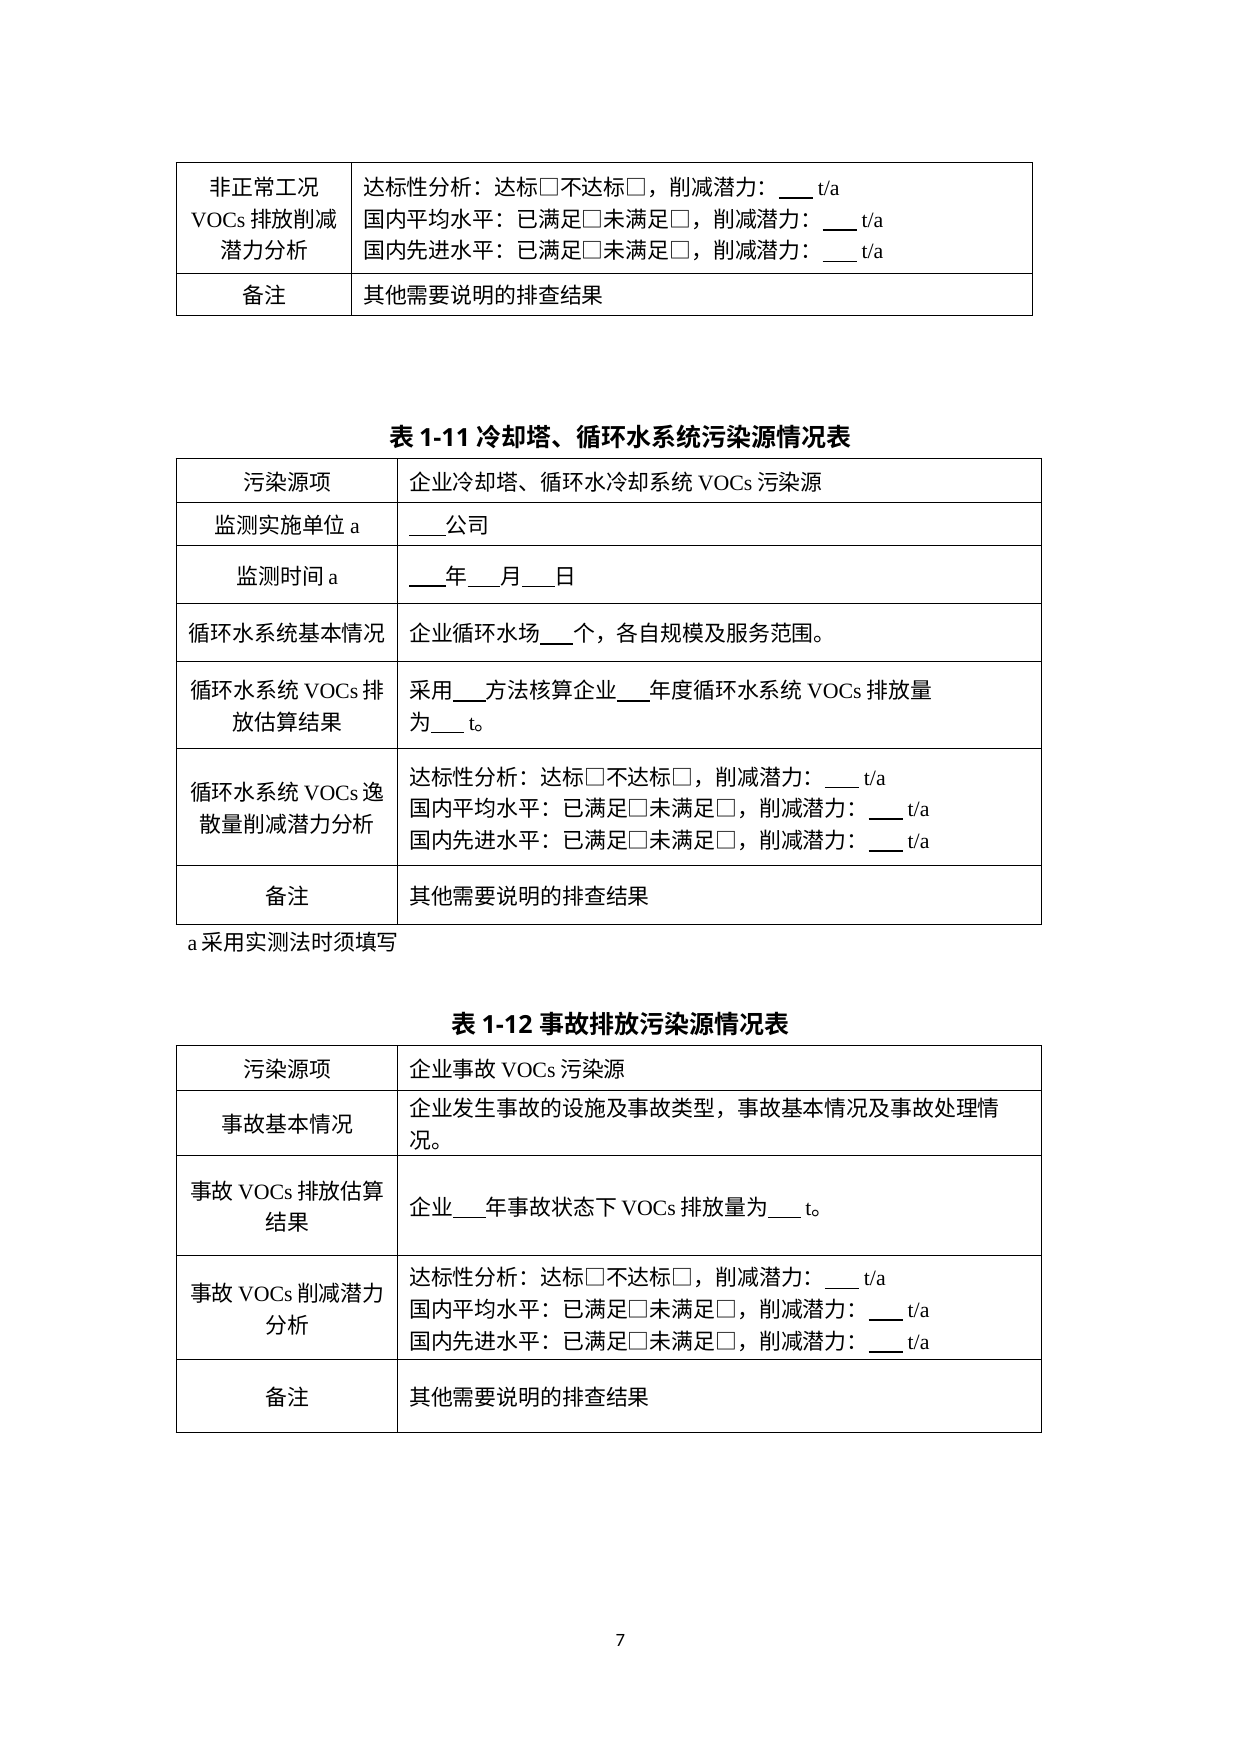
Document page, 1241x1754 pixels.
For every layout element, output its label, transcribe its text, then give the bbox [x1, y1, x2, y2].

table_cell 企业 年事故状态下VOCs排放量为 t。 [398, 1156, 1041, 1255]
table_cell 达标性分析：达标□不达标□，削减潜力： t/a 国内平均水平：已满足□未满足□，削减潜力： t/a 国内先进水平：已满足□未满足□，削减潜力： t/a [398, 749, 1041, 865]
table_cell 企业循环水场 个，各自规模及服务范围。 [398, 604, 1041, 661]
table_cell 监测实施单位a [177, 503, 397, 545]
table_cell 采用 方法核算企业 年度循环水系统VOCs排放量 为 t。 [398, 662, 1041, 748]
table_cell 监测时间a [177, 546, 397, 603]
table_cell 备注 [177, 274, 351, 315]
text 表1-12 事故排放污染源情况表 [187, 987, 1053, 1045]
table_cell 公司 [398, 503, 1041, 545]
table_cell 事故VOCs削减潜力分析 [177, 1256, 397, 1359]
table_header 污染源项 [177, 459, 397, 502]
table_cell 循环水系统VOCs逸散量削减潜力分析 [177, 749, 397, 865]
table_cell 备注 [177, 866, 397, 924]
table_cell 其他需要说明的排查结果 [352, 274, 1032, 315]
table_cell 循环水系统VOCs排放估算结果 [177, 662, 397, 748]
table_header 污染源项 [177, 1046, 397, 1090]
table_cell 事故VOCs排放估算结果 [177, 1156, 397, 1255]
table_cell 事故基本情况 [177, 1091, 397, 1154]
table_cell 非正常工况VOCs排放削减潜力分析 [177, 163, 351, 272]
table_cell 企业发生事故的设施及事故类型，事故基本情况及事故处理情况。 [398, 1091, 1041, 1154]
table_cell 其他需要说明的排查结果 [398, 1360, 1041, 1432]
text a采用实测法时须填写 [187, 925, 1053, 957]
table_header 企业冷却塔、循环水冷却系统VOCs污染源 [398, 459, 1041, 502]
table_cell 其他需要说明的排查结果 [398, 866, 1041, 924]
table_cell 备注 [177, 1360, 397, 1432]
table_cell 年 月 日 [398, 546, 1041, 603]
table_cell 达标性分析：达标□不达标□，削减潜力： t/a 国内平均水平：已满足□未满足□，削减潜力： t/a 国内先进水平：已满足□未满足□，削减潜力： t/a [398, 1256, 1041, 1359]
table_cell 循环水系统基本情况 [177, 604, 397, 661]
table_header 企业事故VOCs污染源 [398, 1046, 1041, 1090]
table_cell 达标性分析：达标□不达标□，削减潜力： t/a 国内平均水平：已满足□未满足□，削减潜力： t/a 国内先进水平：已满足□未满足□，削减潜力： t/a [352, 163, 1032, 272]
text 表1-11 冷却塔、循环水系统污染源情况表 [187, 399, 1053, 458]
